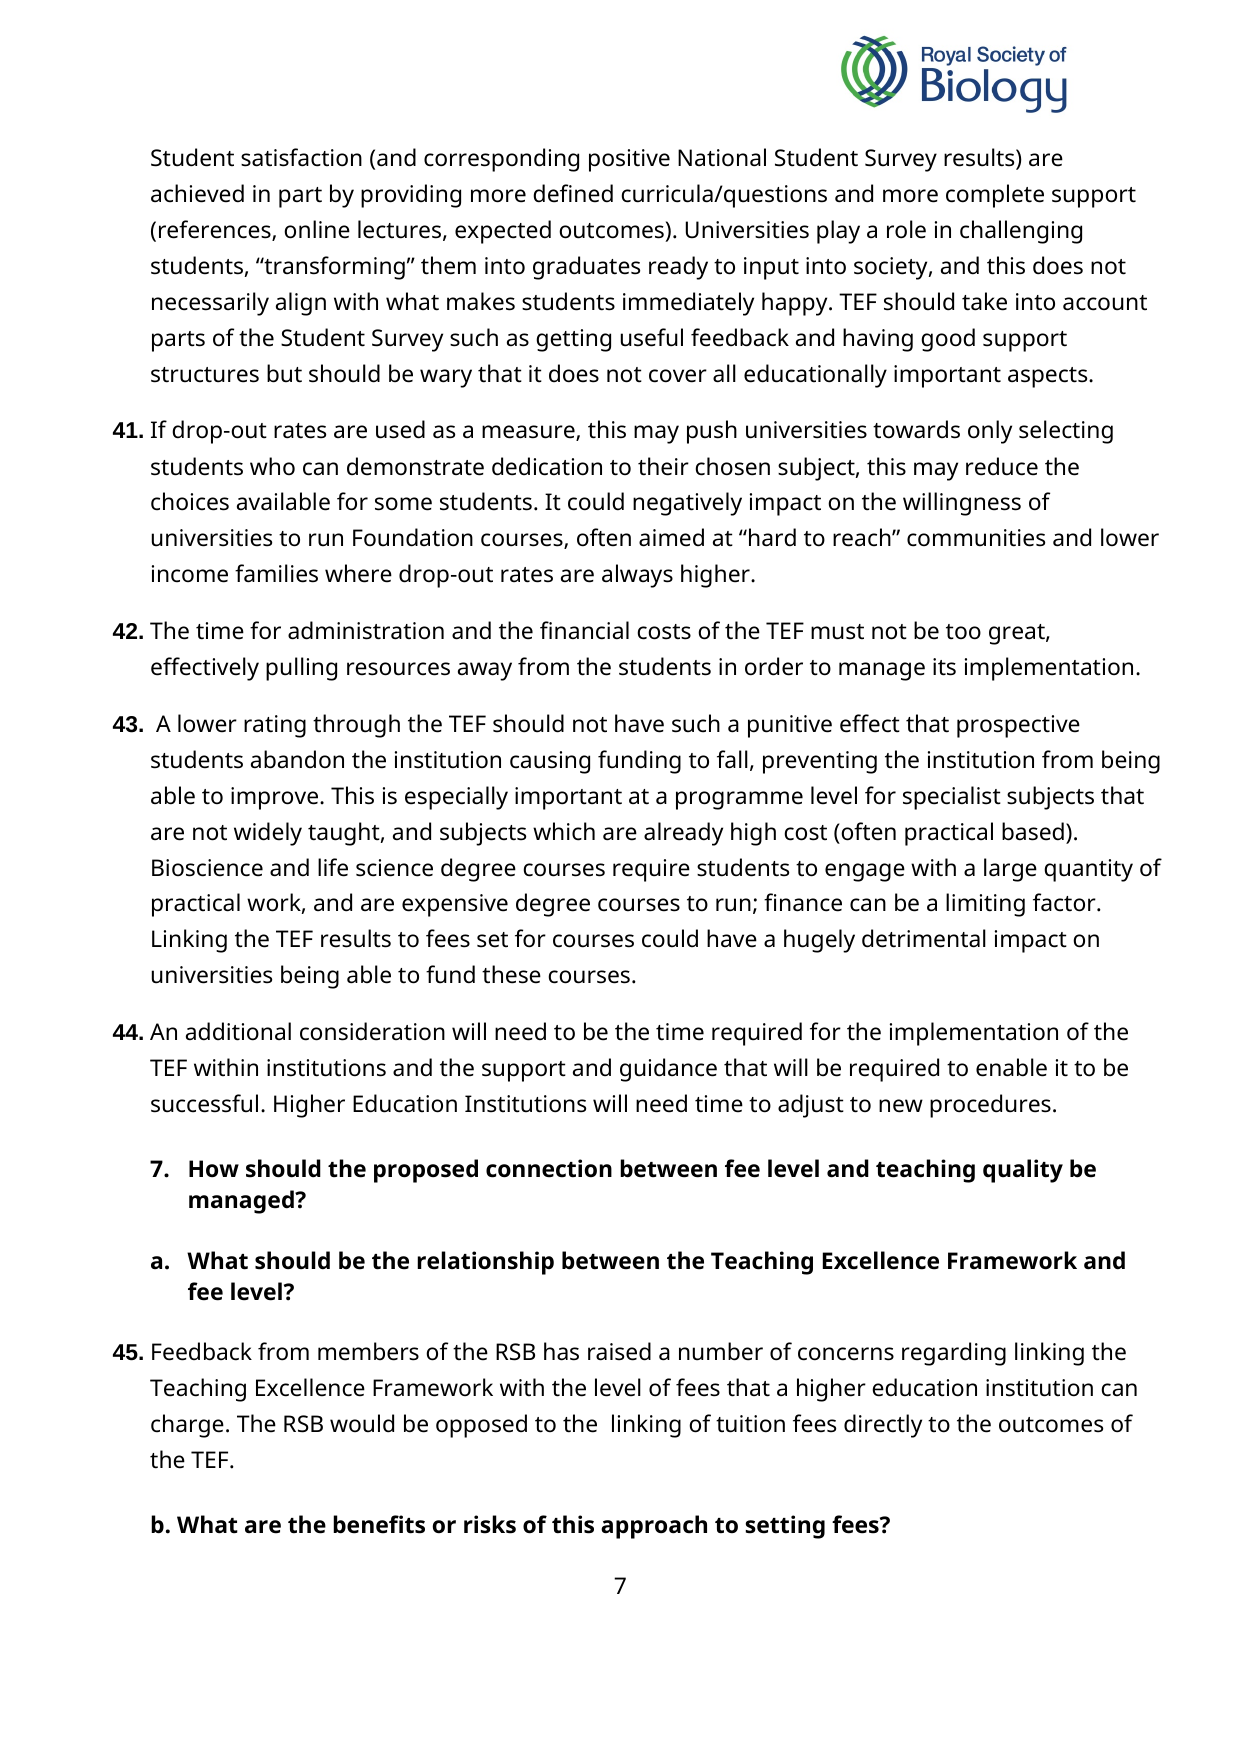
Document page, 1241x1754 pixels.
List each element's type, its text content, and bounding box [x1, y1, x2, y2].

picture [812, 12, 1094, 136]
list How should the proposed connection between fee level and teaching quality be managed? [150, 1153, 1165, 1216]
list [112, 142, 1165, 389]
text b. What are the benefits or risks of this approach to setting fees? [150, 1509, 1165, 1541]
list A lower rating through the TEF should not have such a punitive effect that prospective students abandon the institution causing funding to fall, preventing the institution from being able to improve. This is especially important at a programme level for specialist subjects that are not widely taught, and subjects which are already high cost (often practical based). Bioscience and life science degree courses require students to engage with a large quantity of practical work, and are expensive degree courses to run; finance can be a limiting factor. Linking the TEF results to fees set for courses could have a hugely detrimental impact on universities being able to fund these courses. [112, 708, 1165, 991]
list If drop-out rates are used as a measure, this may push universities towards only selecting students who can demonstrate dedication to their chosen subject, this may reduce the choices available for some students. It could negatively impact on the willingness of universities to run Foundation courses, often aimed at “hard to reach” communities and lower income families where drop-out rates are always higher. [112, 414, 1165, 589]
list The time for administration and the financial costs of the TEF must not be too great, effectively pulling resources away from the students in order to manage its implementation. [112, 615, 1165, 682]
list Feedback from members of the RSB has raised a number of concerns regarding linking the Teaching Excellence Framework with the level of fees that a higher education institution can charge. The RSB would be opposed to the linking of tuition fees directly to the outcomes of the TEF. [112, 1336, 1165, 1475]
list An additional consideration will need to be the time required for the implementation of the TEF within institutions and the support and guidance that will be required to enable it to be successful. Higher Education Institutions will need time to adjust to new procedures. [112, 1016, 1165, 1119]
list What should be the relationship between the Teaching Excellence Framework and fee level? [150, 1245, 1165, 1307]
